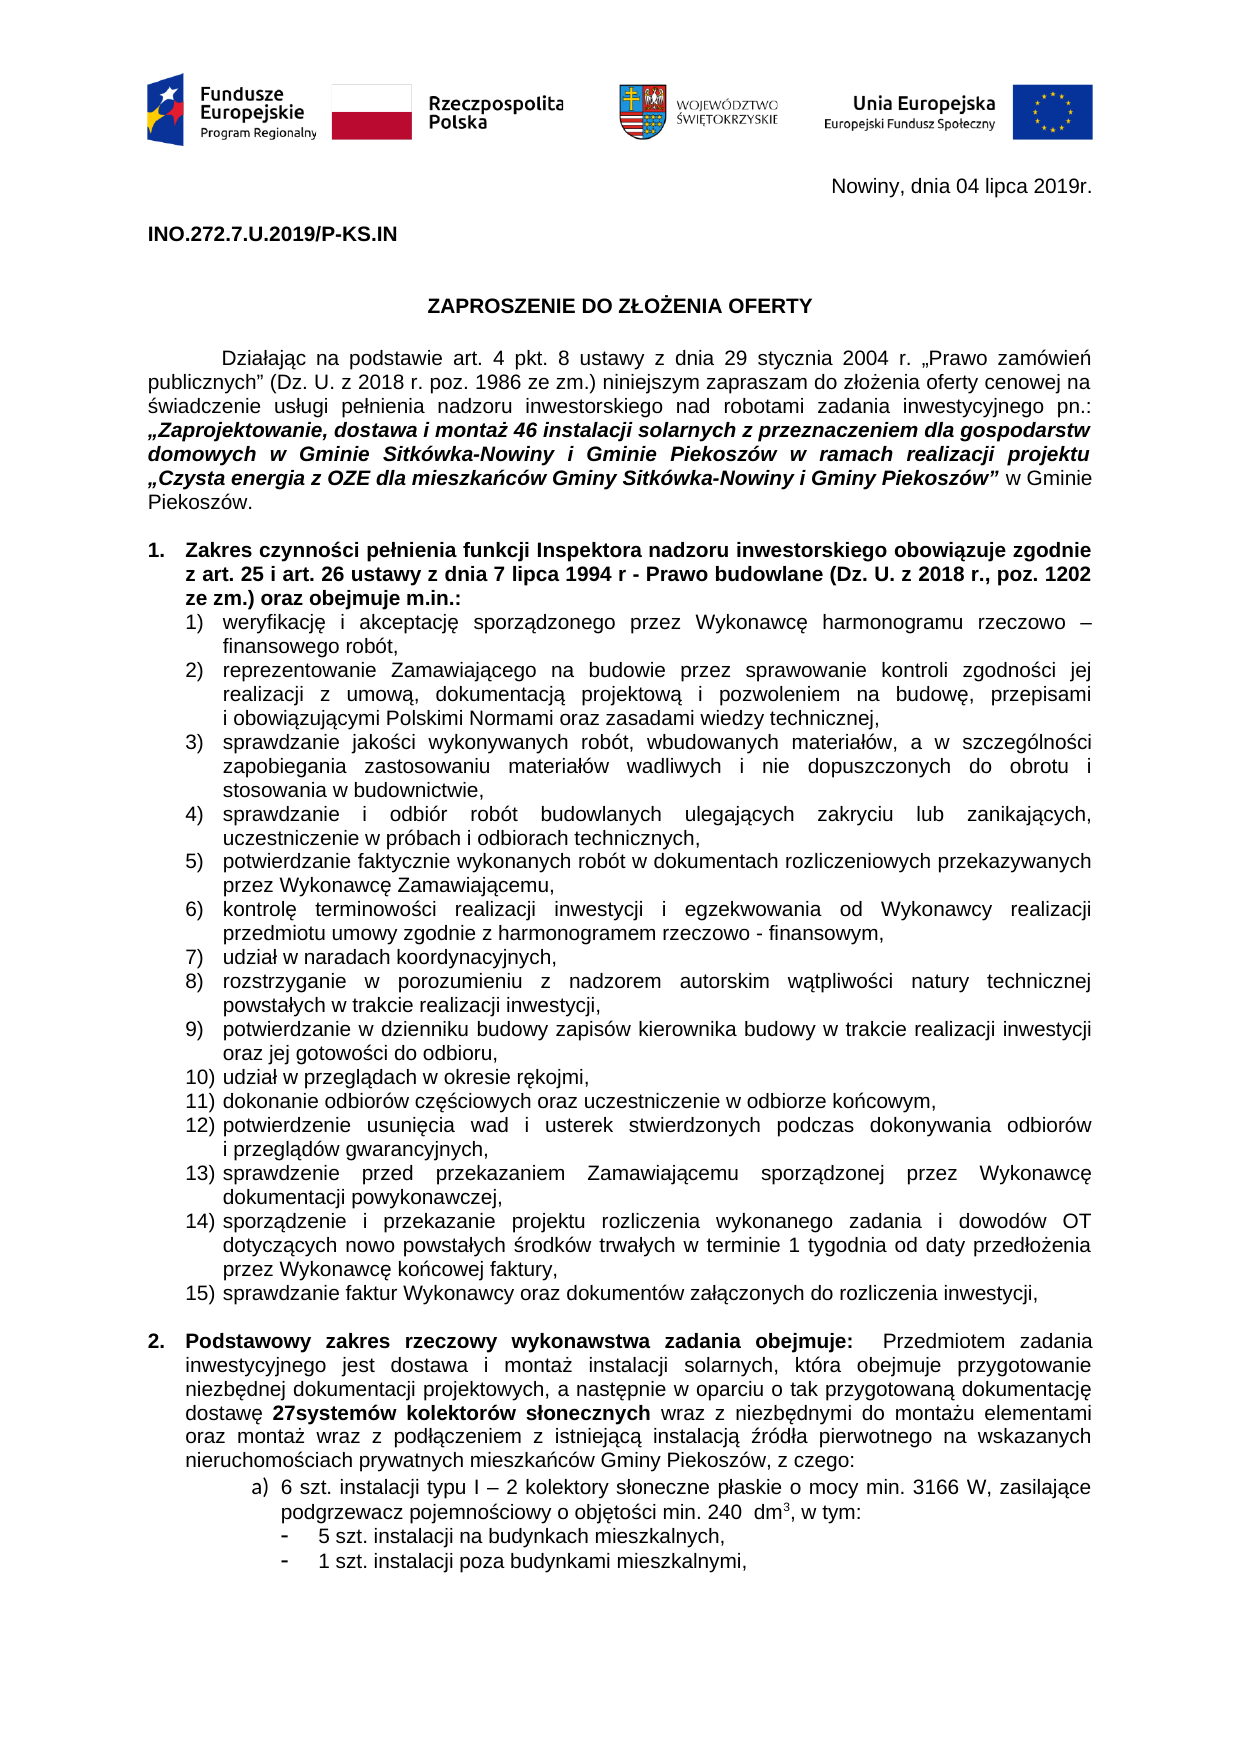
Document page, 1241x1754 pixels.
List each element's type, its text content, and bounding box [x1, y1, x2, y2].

list sprawdzenie przed przekazaniem Zamawiającemu sporządzonej przez Wykonawcę dokumentacji powykonawczej, [185, 1161, 1093, 1209]
list sprawdzanie jakości wykonywanych robót, wbudowanych materiałów, a w szczególności zapobiegania zastosowaniu materiałów wadliwych i nie dopuszczonych do obrotu i stosowania w budownictwie, [185, 729, 1093, 801]
picture [147, 73, 317, 146]
text ZAPROSZENIE DO ZŁOŻENIA OFERTY [148, 293, 1093, 317]
list Podstawowy zakres rzeczowy wykonawstwa zadania obejmuje: Przedmiotem zadania inwestycyjnego jest dostawa i montaż instalacji solarnych, która obejmuje przygotowanie niezbędnej dokumentacji projektowych, a następnie w oparciu o tak przygotowaną dokumentację dostawę 27systemów kolektorów słonecznych wraz z niezbędnymi do montażu elementami oraz montaż wraz z podłączeniem z istniejącą instalacją źródła pierwotnego na wskazanych nieruchomościach prywatnych mieszkańców Gminy Piekoszów, z czego: [148, 1328, 1093, 1472]
list Zakres czynności pełnienia funkcji Inspektora nadzoru inwestorskiego obowiązuje zgodnie z art. 25 i art. 26 ustawy z dnia 7 lipca 1994 r - Prawo budowlane (Dz. U. z 2018 r., poz. 1202 ze zm.) oraz obejmuje m.in.: [148, 538, 1093, 610]
list potwierdzenie usunięcia wad i usterek stwierdzonych podczas dokonywania odbiorów i przeglądów gwarancyjnych, [185, 1113, 1093, 1161]
list 6 szt. instalacji typu I – 2 kolektory słoneczne płaskie o mocy min. 3166 W, zasilające podgrzewacz pojemnościowy o objętości min. 240 dm3, w tym: [251, 1472, 1093, 1524]
picture [825, 73, 1093, 146]
picture [331, 73, 564, 146]
list udział w przeglądach w okresie rękojmi, [185, 1065, 1093, 1089]
list 5 szt. instalacji na budynkach mieszkalnych, [281, 1524, 1093, 1549]
list rozstrzyganie w porozumieniu z nadzorem autorskim wątpliwości natury technicznej powstałych w trakcie realizacji inwestycji, [185, 969, 1093, 1017]
list 1 szt. instalacji poza budynkami mieszkalnymi, [281, 1549, 1093, 1573]
list dokonanie odbiorów częściowych oraz uczestniczenie w odbiorze końcowym, [185, 1089, 1093, 1113]
list kontrolę terminowości realizacji inwestycji i egzekwowania od Wykonawcy realizacji przedmiotu umowy zgodnie z harmonogramem rzeczowo - finansowym, [185, 897, 1093, 945]
list sporządzenie i przekazanie projektu rozliczenia wykonanego zadania i dowodów OT dotyczących nowo powstałych środków trwałych w terminie 1 tygodnia od daty przedłożenia przez Wykonawcę końcowej faktury, [185, 1209, 1093, 1281]
list potwierdzanie faktycznie wykonanych robót w dokumentach rozliczeniowych przekazywanych przez Wykonawcę Zamawiającemu, [185, 849, 1093, 897]
list reprezentowanie Zamawiającego na budowie przez sprawowanie kontroli zgodności jej realizacji z umową, dokumentacją projektową i pozwoleniem na budowę, przepisami i obowiązującymi Polskimi Normami oraz zasadami wiedzy technicznej, [185, 658, 1093, 729]
list udział w naradach koordynacyjnych, [185, 945, 1093, 969]
list potwierdzanie w dzienniku budowy zapisów kierownika budowy w trakcie realizacji inwestycji oraz jej gotowości do odbioru, [185, 1017, 1093, 1065]
picture [619, 73, 778, 146]
list sprawdzanie faktur Wykonawcy oraz dokumentów załączonych do rozliczenia inwestycji, [185, 1281, 1093, 1304]
list weryfikację i akceptację sporządzonego przez Wykonawcę harmonogramu rzeczowo – finansowego robót, [185, 610, 1093, 658]
text Działając na podstawie art. 4 pkt. 8 ustawy z dnia 29 stycznia 2004 r. „Prawo zamówień publicznych” (Dz. U. z 2018 r. poz. 1986 ze zm.) niniejszym zapraszam do złożenia oferty cenowej na świadczenie usługi pełnienia nadzoru inwestorskiego nad robotami zadania inwestycyjnego pn.: „Zaprojektowanie, dostawa i montaż 46 instalacji solarnych z przeznaczeniem dla gospodarstw domowych w Gminie Sitkówka-Nowiny i Gminie Piekoszów w ramach realizacji projektu „Czysta energia z OZE dla mieszkańców Gminy Sitkówka-Nowiny i Gminy Piekoszów” w Gminie Piekoszów. [148, 346, 1093, 514]
text Nowiny, dnia 04 lipca 2019r. [148, 174, 1093, 198]
text INO.272.7.U.2019/P-KS.IN [148, 222, 1093, 246]
list sprawdzanie i odbiór robót budowlanych ulegających zakryciu lub zanikających, uczestniczenie w próbach i odbiorach technicznych, [185, 801, 1093, 849]
